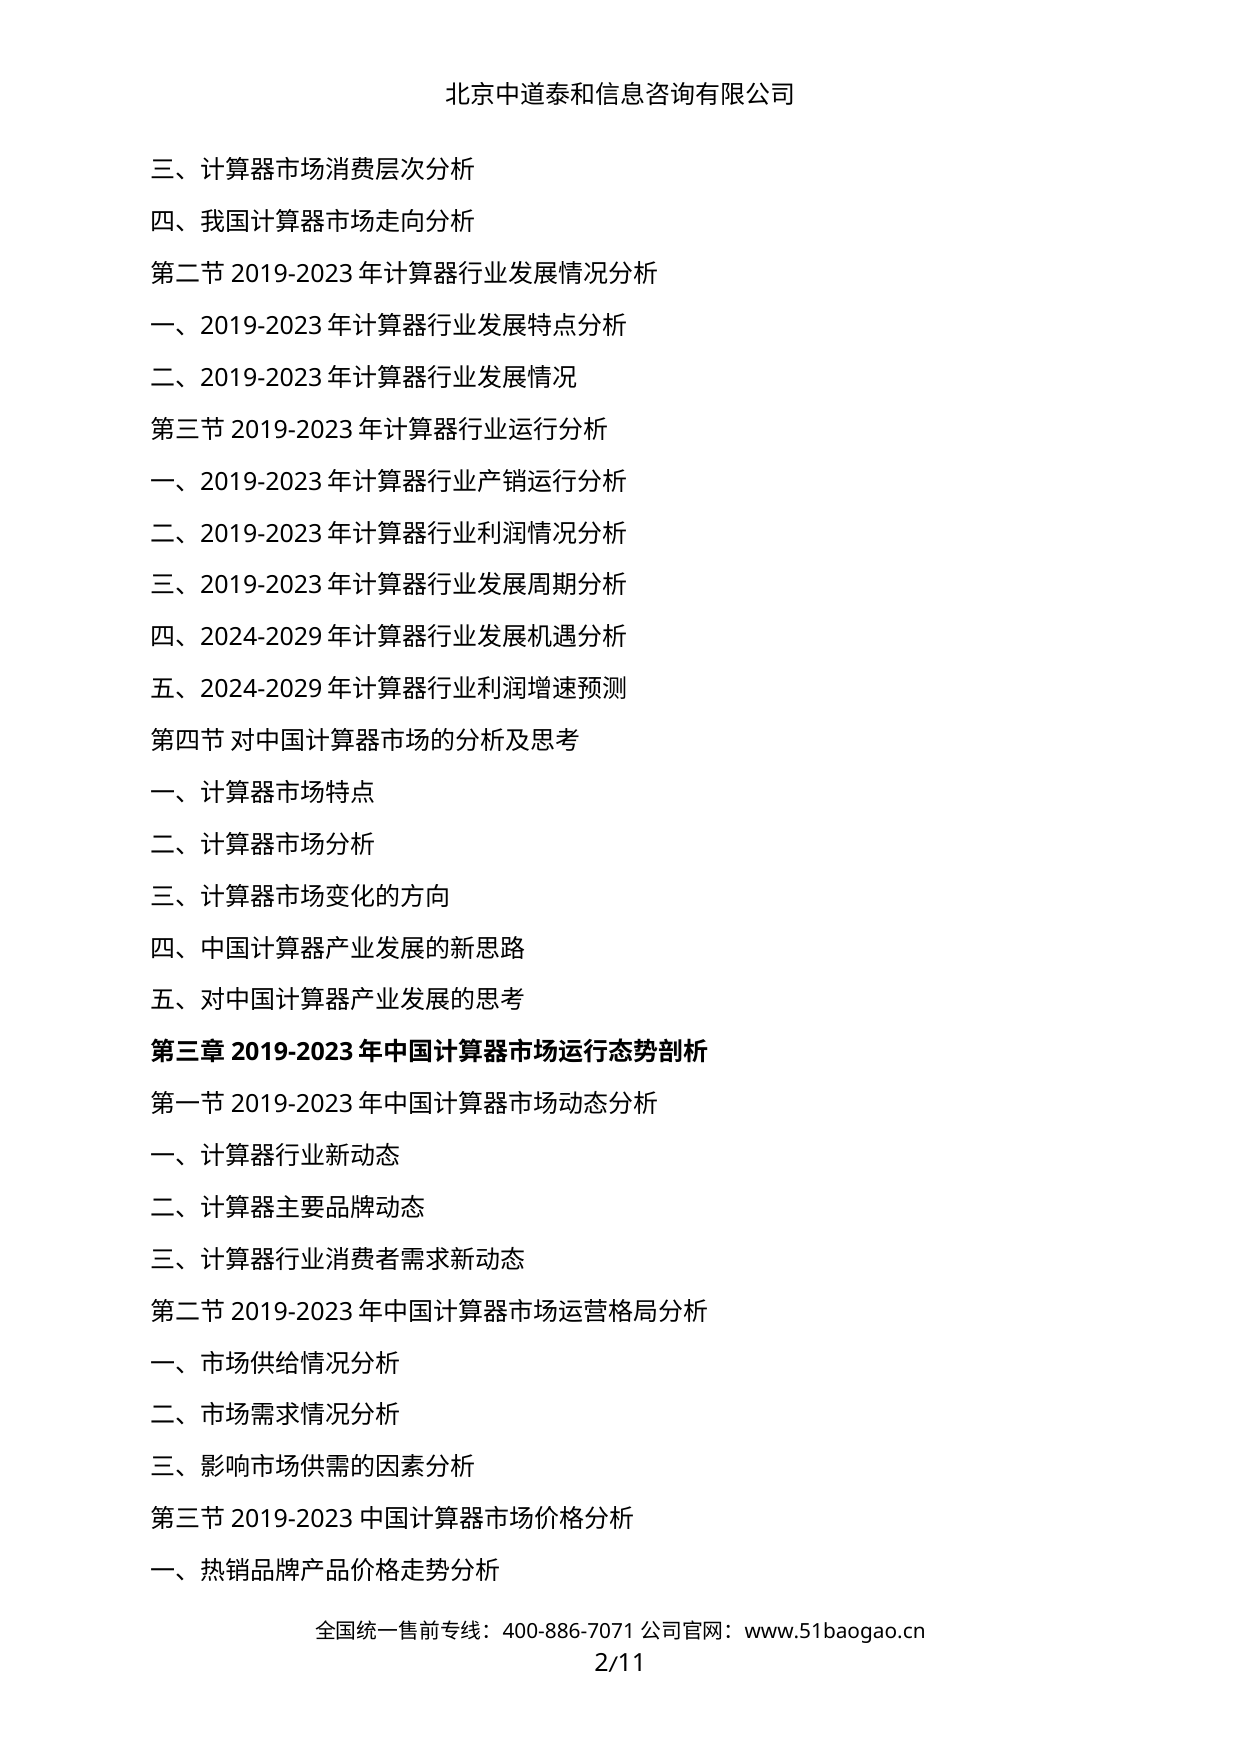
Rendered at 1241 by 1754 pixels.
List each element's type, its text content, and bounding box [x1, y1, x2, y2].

text 一、计算器市场特点 [150, 772, 1090, 809]
text 第四节 对中国计算器市场的分析及思考 [150, 721, 1090, 757]
text 第二节 2019-2023年中国计算器市场运营格局分析 [150, 1291, 1090, 1327]
text 二、2019-2023年计算器行业利润情况分析 [150, 513, 1090, 549]
text 四、中国计算器产业发展的新思路 [150, 928, 1090, 964]
text 三、计算器市场消费层次分析 [150, 150, 1090, 186]
text 三、2019-2023年计算器行业发展周期分析 [150, 565, 1090, 601]
text 二、计算器主要品牌动态 [150, 1187, 1090, 1224]
text 第三节 2019-2023年计算器行业运行分析 [150, 409, 1090, 446]
text 二、2019-2023年计算器行业发展情况 [150, 357, 1090, 394]
text 第三章 2019-2023年中国计算器市场运行态势剖析 [150, 1032, 1090, 1068]
text 一、计算器行业新动态 [150, 1136, 1090, 1172]
text 五、对中国计算器产业发展的思考 [150, 980, 1090, 1016]
text 第一节 2019-2023年中国计算器市场动态分析 [150, 1084, 1090, 1120]
text 第二节 2019-2023年计算器行业发展情况分析 [150, 254, 1090, 290]
text 一、热销品牌产品价格走势分析 [150, 1551, 1090, 1587]
text 第三节 2019-2023 中国计算器市场价格分析 [150, 1499, 1090, 1535]
text 三、计算器行业消费者需求新动态 [150, 1239, 1090, 1276]
text 四、我国计算器市场走向分析 [150, 202, 1090, 238]
text 一、2019-2023年计算器行业发展特点分析 [150, 306, 1090, 342]
text 二、市场需求情况分析 [150, 1395, 1090, 1431]
text 五、2024-2029年计算器行业利润增速预测 [150, 669, 1090, 705]
text 三、影响市场供需的因素分析 [150, 1447, 1090, 1483]
text 三、计算器市场变化的方向 [150, 876, 1090, 912]
text 四、2024-2029年计算器行业发展机遇分析 [150, 617, 1090, 653]
text 一、市场供给情况分析 [150, 1343, 1090, 1379]
text 一、2019-2023年计算器行业产销运行分析 [150, 461, 1090, 497]
text 二、计算器市场分析 [150, 824, 1090, 861]
